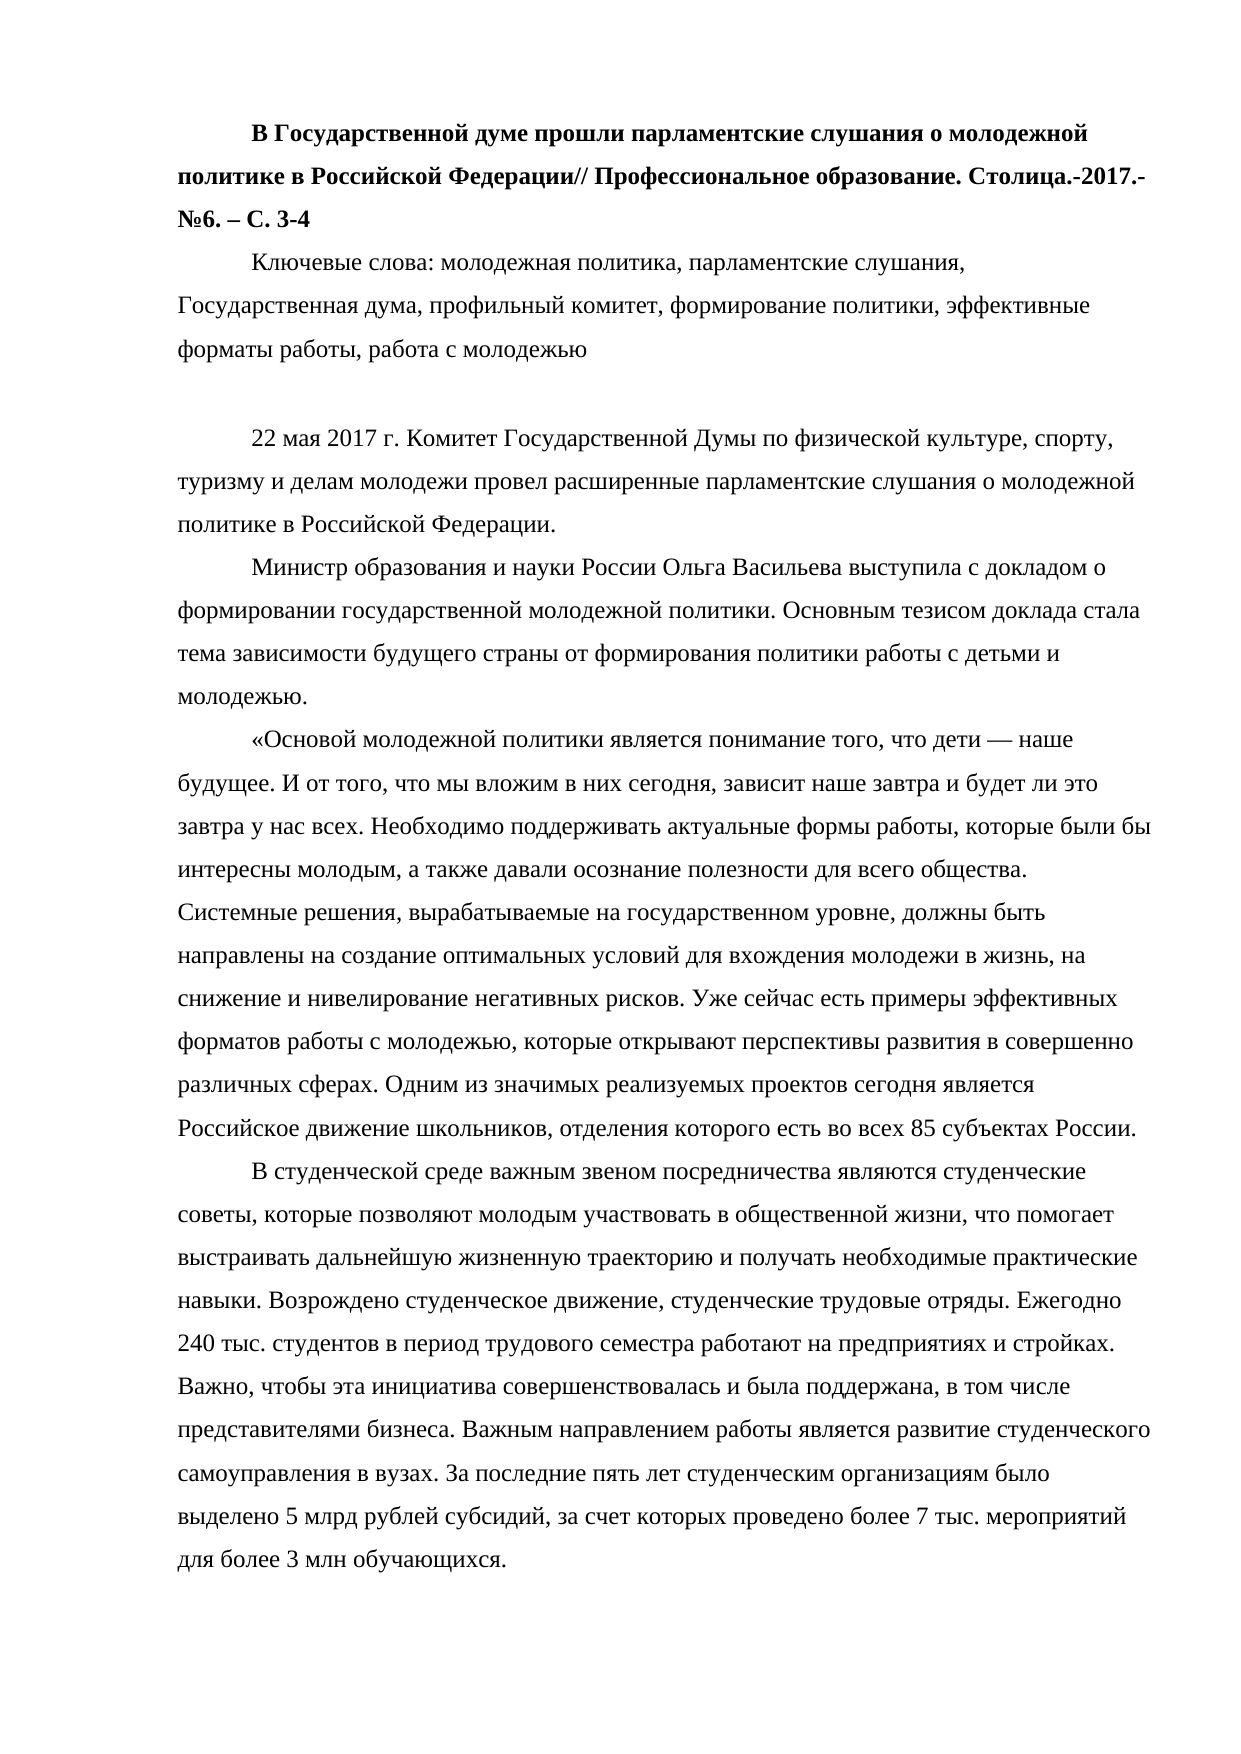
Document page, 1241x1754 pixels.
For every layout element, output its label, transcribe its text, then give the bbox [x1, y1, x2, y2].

text Министр образования и науки России Ольга Васильева выступила с докладом о формировании государственной молодежной политики. Основным тезисом доклада стала тема зависимости будущего страны от формирования политики работы с детьми и молодежью. [177, 552, 1152, 710]
text В студенческой среде важным звеном посредничества являются студенческие советы, которые позволяют молодым участвовать в общественной жизни, что помогает выстраивать дальнейшую жизненную траекторию и получать необходимые практические навыки. Возрождено студенческое движение, студенческие трудовые отряды. Ежегодно 240 тыс. студентов в период трудового семестра работают на предприятиях и стройках. Важно, чтобы эта инициатива совершенствовалась и была поддержана, в том числе представителями бизнеса. Важным направлением работы является развитие студенческого самоуправления в вузах. За последние пять лет студенческим организациям было выделено 5 млрд рублей субсидий, за счет которых проведено более 7 тыс. мероприятий для более 3 млн обучающихся. [177, 1156, 1152, 1573]
text В Государственной думе прошли парламентские слушания о молодежной политике в Российской Федерации// Профессиональное образование. Столица.-2017.- №6. – С. 3-4 [177, 118, 1152, 233]
text «Основой молодежной политики является понимание того, что дети — наше будущее. И от того, что мы вложим в них сегодня, зависит наше завтра и будет ли это завтра у нас всех. Необходимо поддерживать актуальные формы работы, которые были бы интересны молодым, а также давали осознание полезности для всего общества. Системные решения, вырабатываемые на государственном уровне, должны быть направлены на создание оптимальных условий для вхождения молодежи в жизнь, на снижение и нивелирование негативных рисков. Уже сейчас есть примеры эффективных форматов работы с молодежью, которые открывают перспективы развития в совершенно различных сферах. Одним из значимых реализуемых проектов сегодня является Российское движение школьников, отделения которого есть во всех 85 субъектах России. [177, 724, 1152, 1141]
text 22 мая 2017 г. Комитет Государственной Думы по физической культуре, спорту, туризму и делам молодежи провел расширенные парламентские слушания о молодежной политике в Российской Федерации. [177, 423, 1152, 538]
text Ключевые слова: молодежная политика, парламентские слушания, Государственная дума, профильный комитет, формирование политики, эффективные форматы работы, работа с молодежью [177, 247, 1152, 362]
